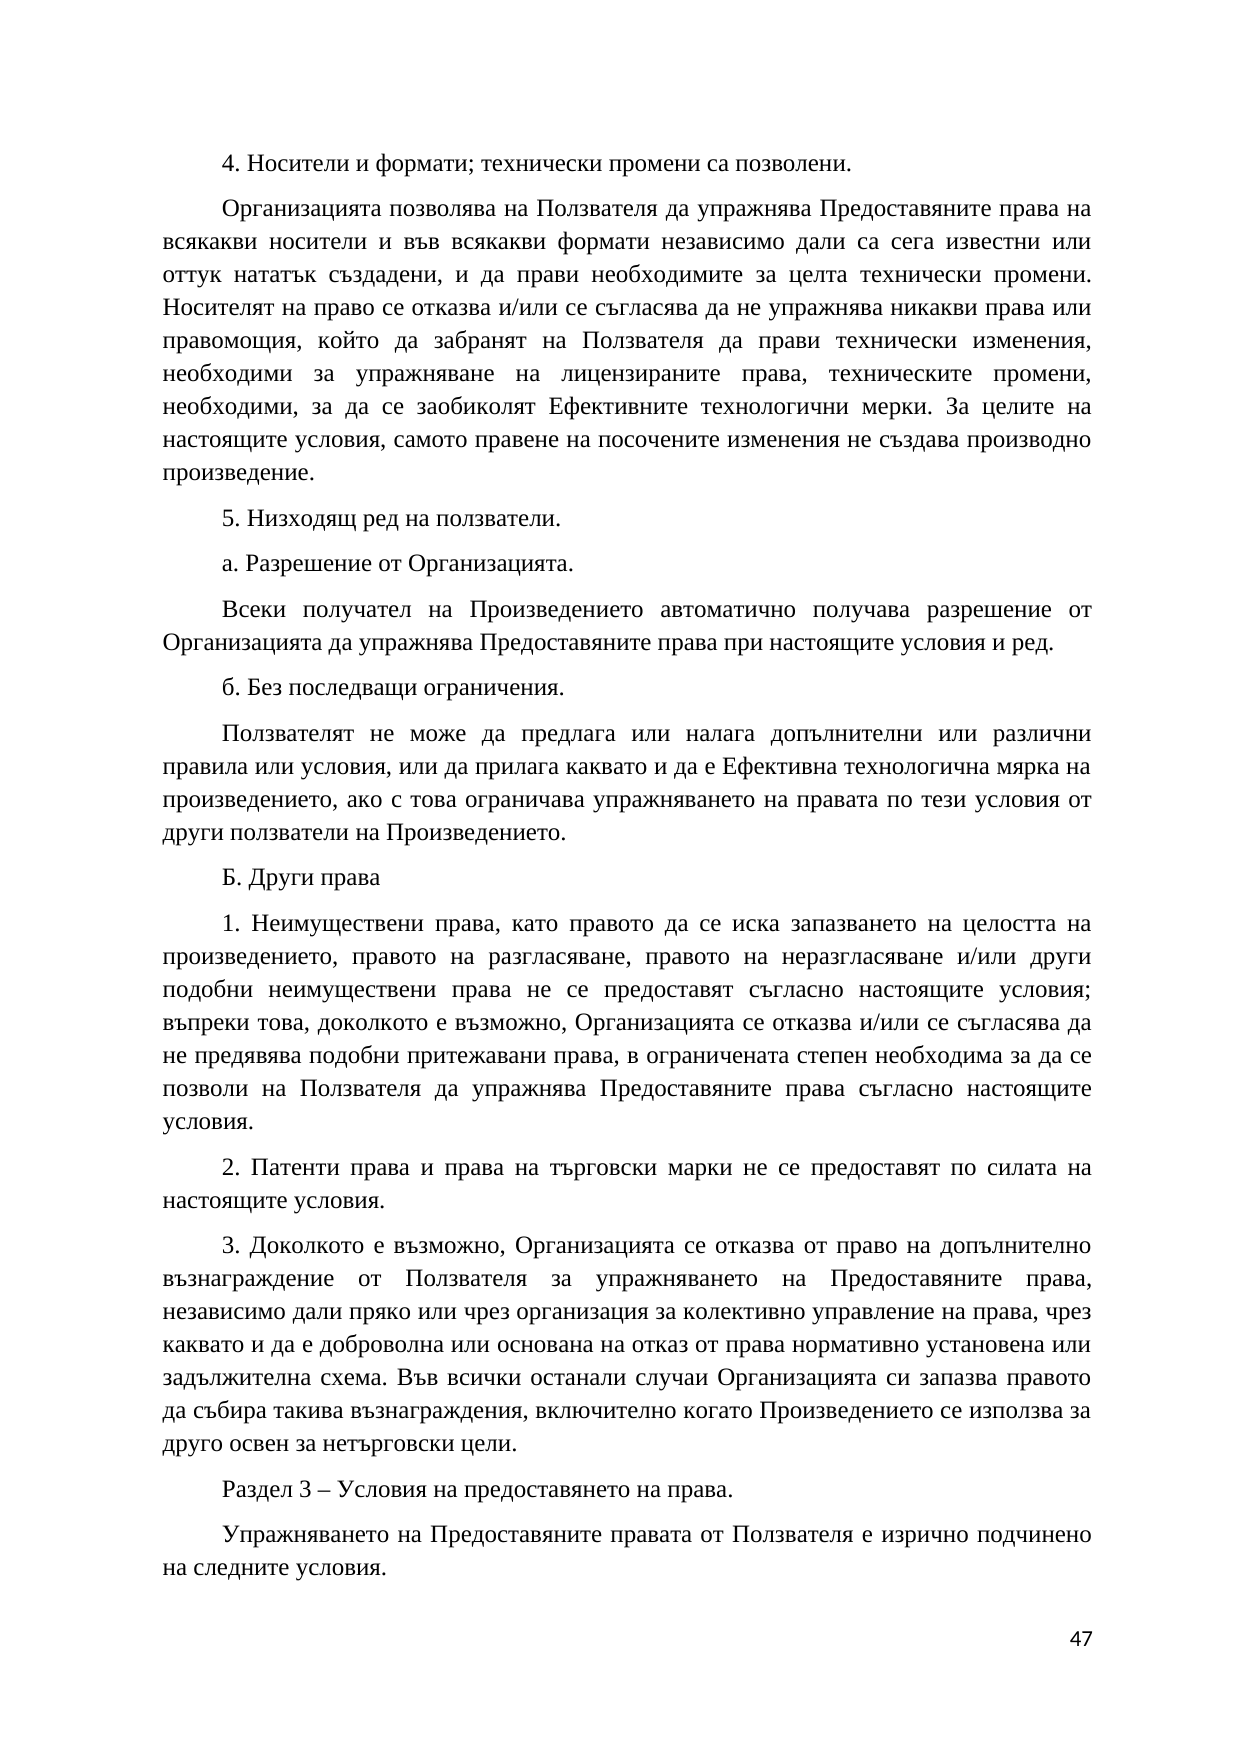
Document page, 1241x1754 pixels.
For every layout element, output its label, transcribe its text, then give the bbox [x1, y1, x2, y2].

text Всеки получател на Произведението автоматично получава разрешение от Организацията да упражнява Предоставяните права при настоящите условия и ред. [162, 594, 1093, 656]
text Раздел 3 – Условия на предоставянето на права. [162, 1474, 1093, 1503]
text 5. Низходящ ред на ползватели. [162, 503, 1093, 532]
text Упражняването на Предоставяните правата от Ползвателя е изрично подчинено на следните условия. [162, 1519, 1093, 1581]
text 1. Неимуществени права, като правото да се иска запазването на целостта на произведението, правото на разгласяване, правото на неразгласяване и/или други подобни неимуществени права не се предоставят съгласно настоящите условия; въпреки това, доколкото е възможно, Организацията се отказва и/или се съгласява да не предявява подобни притежавани права, в ограничената степен необходима за да се позволи на Ползвателя да упражнява Предоставяните права съгласно настоящите условия. [162, 908, 1093, 1135]
text б. Без последващи ограничения. [162, 672, 1093, 701]
text 4. Носители и формати; технически промени са позволени. [162, 148, 1093, 176]
text 2. Патенти права и права на търговски марки не се предоставят по силата на настоящите условия. [162, 1152, 1093, 1213]
text а. Разрешение от Организацията. [162, 548, 1093, 577]
text Б. Други права [162, 862, 1093, 891]
text Ползвателят не може да предлага или налага допълнителни или различни правила или условия, или да прилага каквато и да е Ефективна технологична мярка на произведението, ако с това ограничава упражняването на правата по тези условия от други ползватели на Произведението. [162, 718, 1093, 846]
text Организацията позволява на Ползвателя да упражнява Предоставяните права на всякакви носители и във всякакви формати независимо дали са сега известни или оттук нататък създадени, и да прави необходимите за целта технически промени. Носителят на право се отказва и/или се съгласява да не упражнява никакви права или правомощия, който да забранят на Ползвателя да прави технически изменения, необходими за упражняване на лицензираните права, техническите промени, необходими, за да се заобиколят Ефективните технологични мерки. За целите на настоящите условия, самото правене на посочените изменения не създава производно произведение. [162, 193, 1093, 486]
text 3. Доколкото е възможно, Организацията се отказва от право на допълнително възнаграждение от Ползвателя за упражняването на Предоставяните права, независимо дали пряко или чрез организация за колективно управление на права, чрез каквато и да е доброволна или основана на отказ от права нормативно установена или задължителна схема. Във всички останали случаи Организацията си запазва правото да събира такива възнаграждения, включително когато Произведението се използва за друго освен за нетърговски цели. [162, 1230, 1093, 1457]
